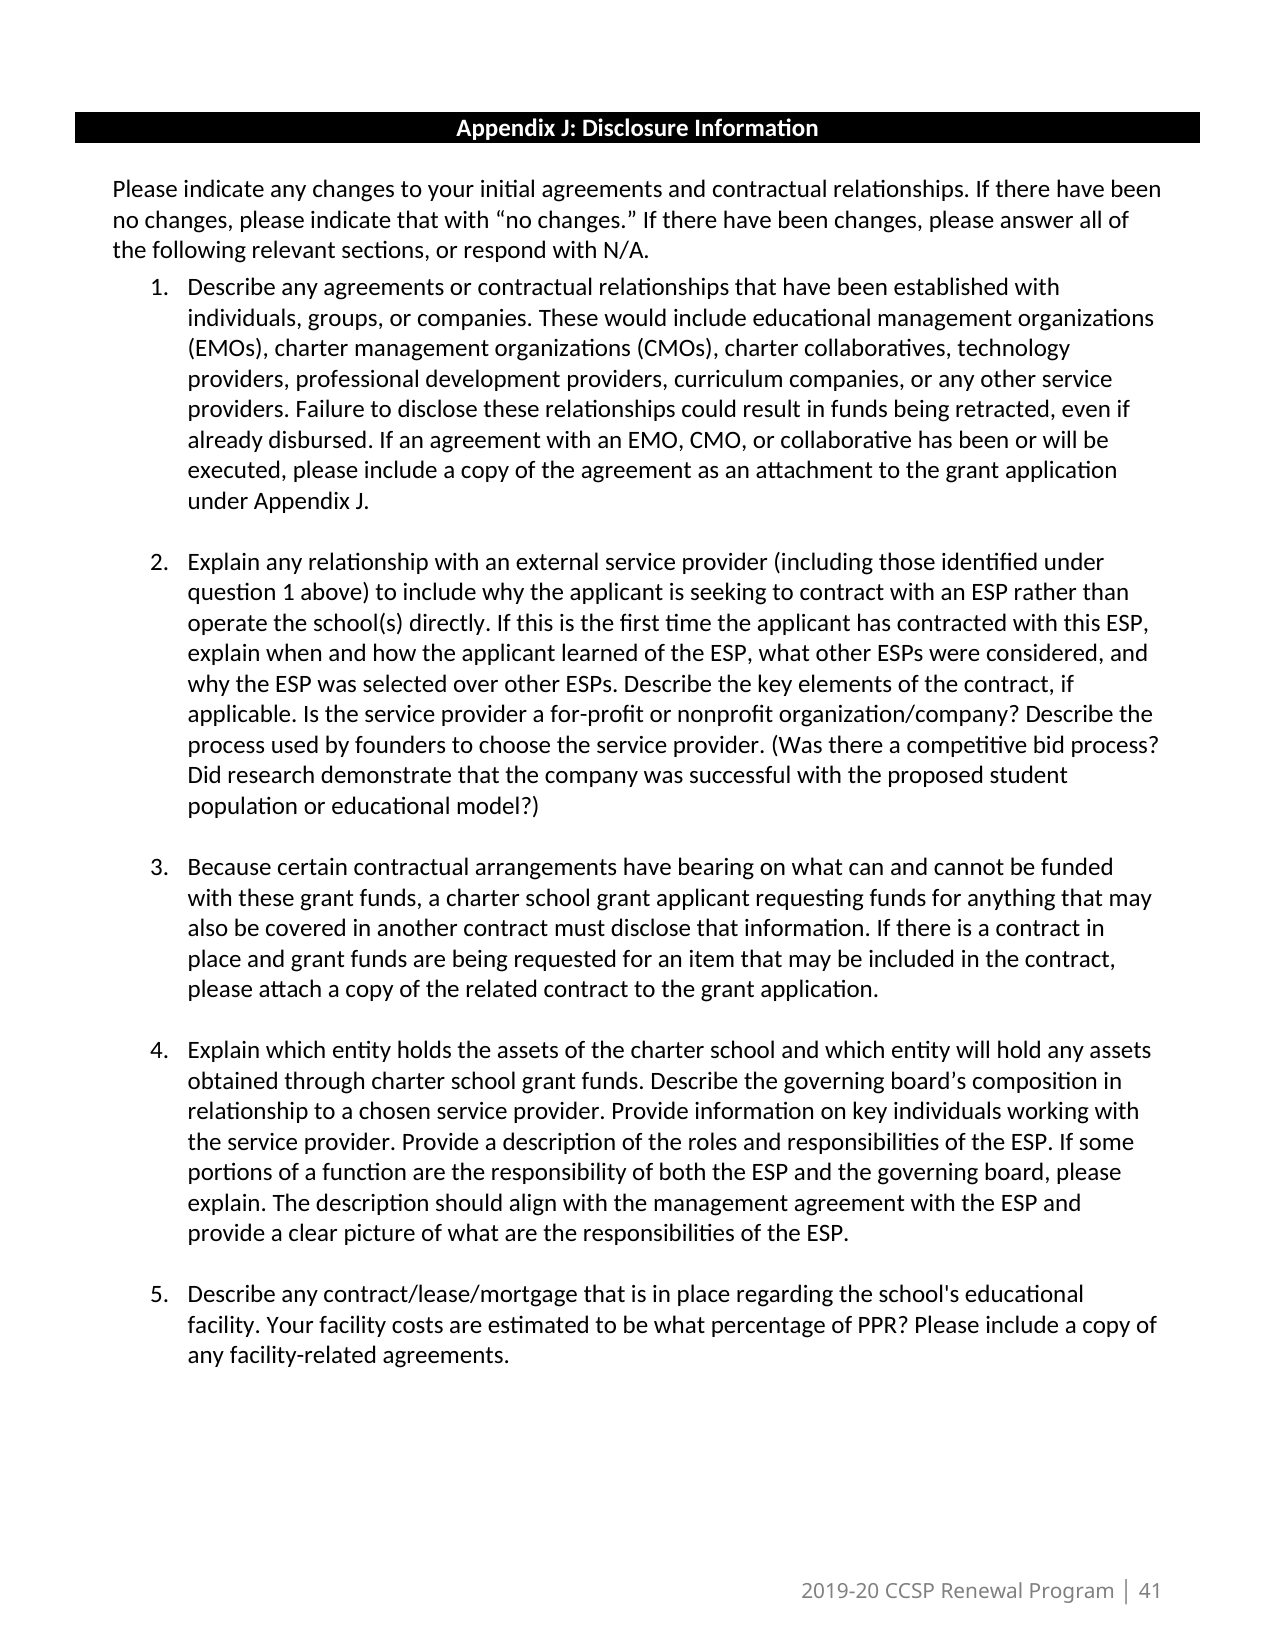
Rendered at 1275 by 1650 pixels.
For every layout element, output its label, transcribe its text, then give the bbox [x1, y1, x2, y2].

list Explain which entity holds the assets of the charter school and which entity will hold any assets obtained through charter school grant funds. Describe the governing board’s composition in relationship to a chosen service provider. Provide information on key individuals working with the service provider. Provide a description of the roles and responsibilities of the ESP. If some portions of a function are the responsibility of both the ESP and the governing board, please explain. The description should align with the management agreement with the ESP and provide a clear picture of what are the responsibilities of the ESP. [150, 1034, 1162, 1248]
subtitle Appendix J: Disclosure Information [75, 112, 1200, 143]
text Please indicate any changes to your initial agreements and contractual relationships. If there have been no changes, please indicate that with “no changes.” If there have been changes, please answer all of the following relevant sections, or respond with N/A. [112, 173, 1162, 265]
list Describe any contract/lease/mortgage that is in place regarding the school's educational facility. Your facility costs are estimated to be what percentage of PPR? Please include a copy of any facility-related agreements. [150, 1278, 1162, 1370]
list Explain any relationship with an external service provider (including those identified under question 1 above) to include why the applicant is seeking to contract with an ESP rather than operate the school(s) directly. If this is the first time the applicant has contracted with this ESP, explain when and how the applicant learned of the ESP, what other ESPs were considered, and why the ESP was selected over other ESPs. Describe the key elements of the contract, if applicable. Is the service provider a for-profit or nonprofit organization/company? Describe the process used by founders to choose the service provider. (Was there a competitive bid process? Did research demonstrate that the company was successful with the proposed student population or educational model?) [150, 546, 1162, 821]
list Because certain contractual arrangements have bearing on what can and cannot be funded with these grant funds, a charter school grant applicant requesting funds for anything that may also be covered in another contract must disclose that information. If there is a contract in place and grant funds are being requested for an item that may be included in the contract, please attach a copy of the related contract to the grant application. [150, 851, 1162, 1004]
list Describe any agreements or contractual relationships that have been established with individuals, groups, or companies. These would include educational management organizations (EMOs), charter management organizations (CMOs), charter collaboratives, technology providers, professional development providers, curriculum companies, or any other service providers. Failure to disclose these relationships could result in funds being retracted, even if already disbursed. If an agreement with an EMO, CMO, or collaborative has been or will be executed, please include a copy of the agreement as an attachment to the grant application under Appendix J. [150, 271, 1162, 516]
